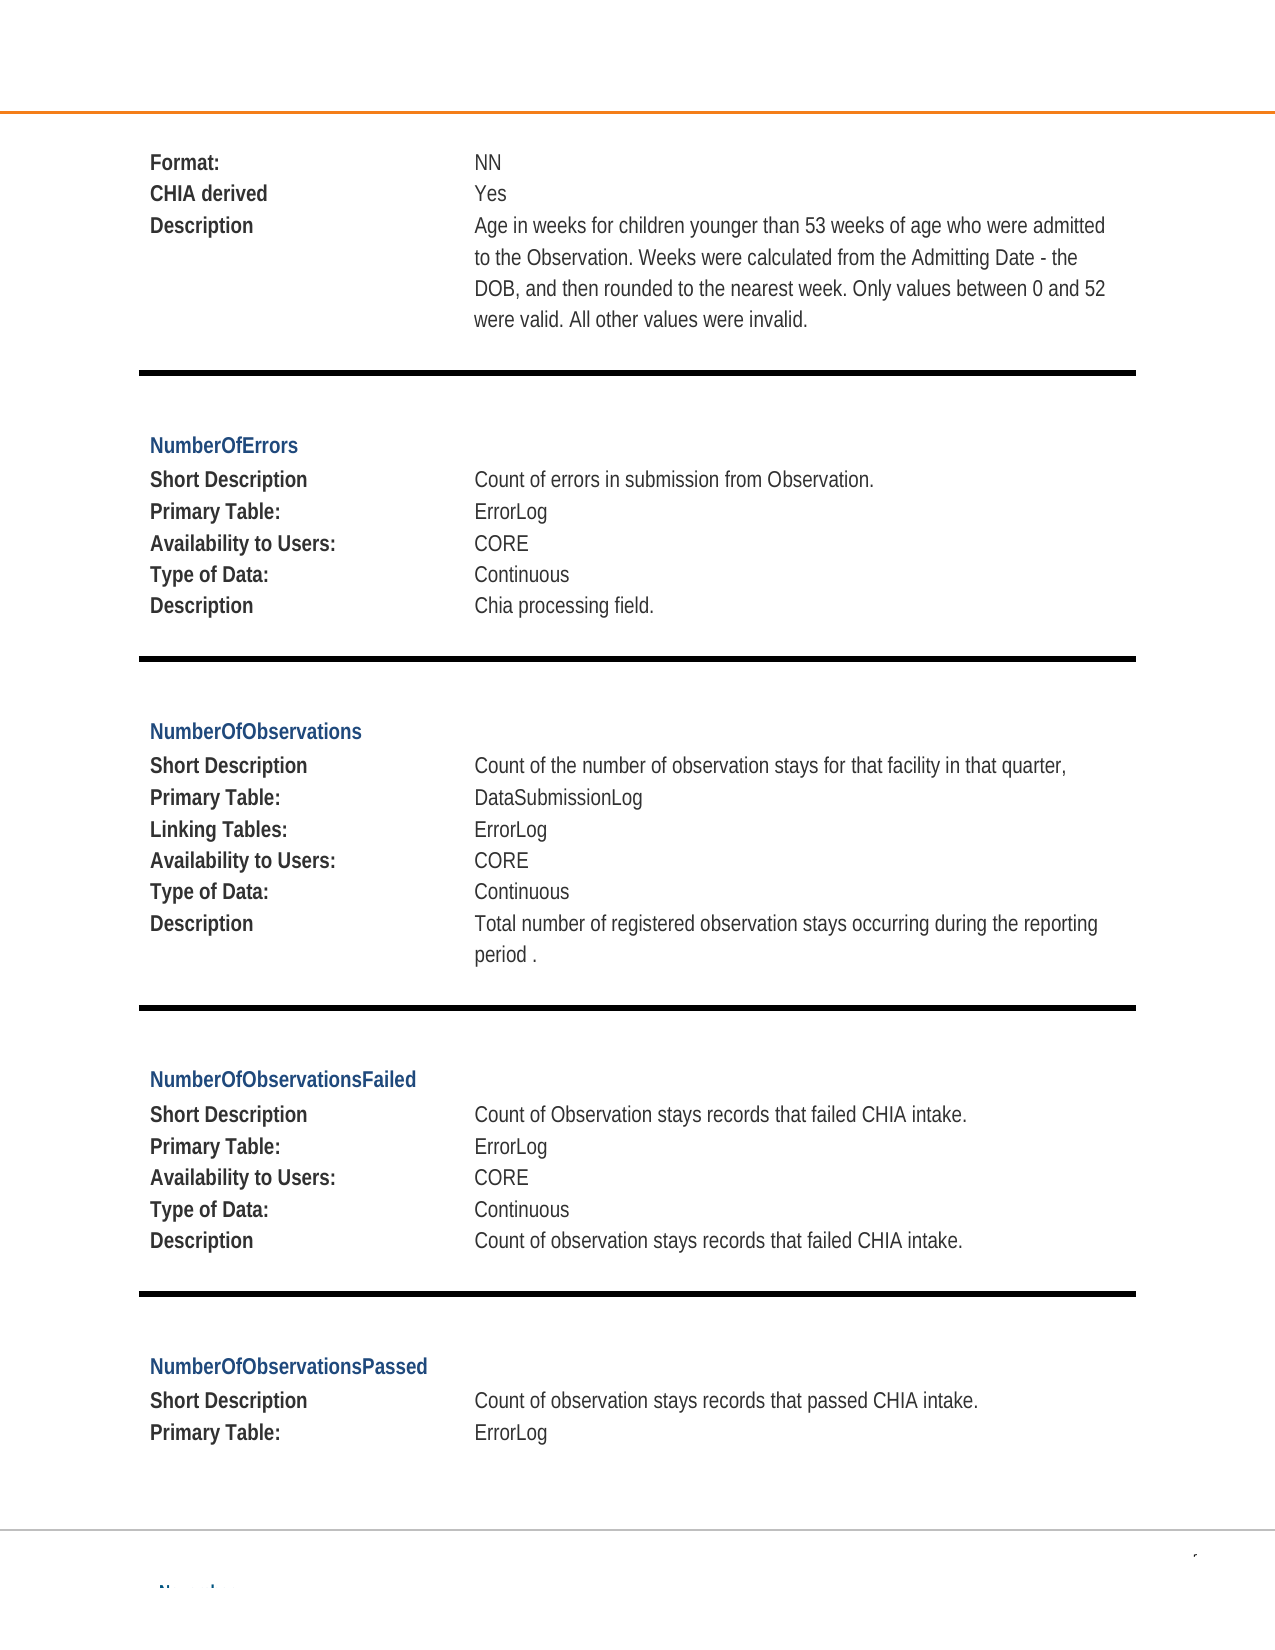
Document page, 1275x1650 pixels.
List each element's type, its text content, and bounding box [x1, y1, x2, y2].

text Description Age in weeks for children younger than 53 weeks of age who were admitted to the Observation. Weeks were calculated from the Admitting Date - the DOB, and then rounded to the nearest week. Only values between 0 and 52 [150, 212, 1109, 301]
text Description Chia processing field. [150, 593, 1275, 618]
text NumberOfErrors [150, 432, 1275, 458]
text NumberOfObservationsFailed [150, 1066, 1275, 1093]
text Primary Table: ErrorLog [150, 1419, 1275, 1445]
text Type of Data: Continuous [150, 561, 1275, 587]
text Description Total number of registered observation stays occurring during the reporting period . [150, 906, 1101, 968]
text Primary Table: DataSubmissionLog Linking Tables: ErrorLog Availability to Users: CORE [150, 784, 647, 873]
text Availability to Users: CORE [150, 1164, 1275, 1191]
text Description Count of observation stays records that failed CHIA intake. [150, 1228, 1275, 1253]
text Type of Data: Continuous [150, 878, 1275, 904]
text Short Description Count of errors in submission from Observation. [150, 466, 1275, 493]
text Type of Data: Continuous [150, 1196, 1275, 1222]
text Short Description Count of Observation stays records that failed CHIA intake. [150, 1101, 1275, 1127]
text Availability to Users: CORE [150, 529, 1275, 556]
text NumberOfObservations [150, 718, 1275, 744]
text Primary Table: ErrorLog [150, 498, 1275, 524]
text Format: NN [150, 149, 1275, 175]
text Short Description Count of observation stays records that passed CHIA intake. [150, 1387, 1275, 1414]
text Short Description Count of the number of observation stays for that facility in that quarter, [150, 752, 1275, 779]
text CHIA derived Yes [150, 180, 1275, 207]
text were valid. All other values were invalid. [470, 307, 811, 332]
text Primary Table: ErrorLog [150, 1133, 1275, 1159]
text NumberOfObservationsPassed [150, 1353, 1275, 1379]
